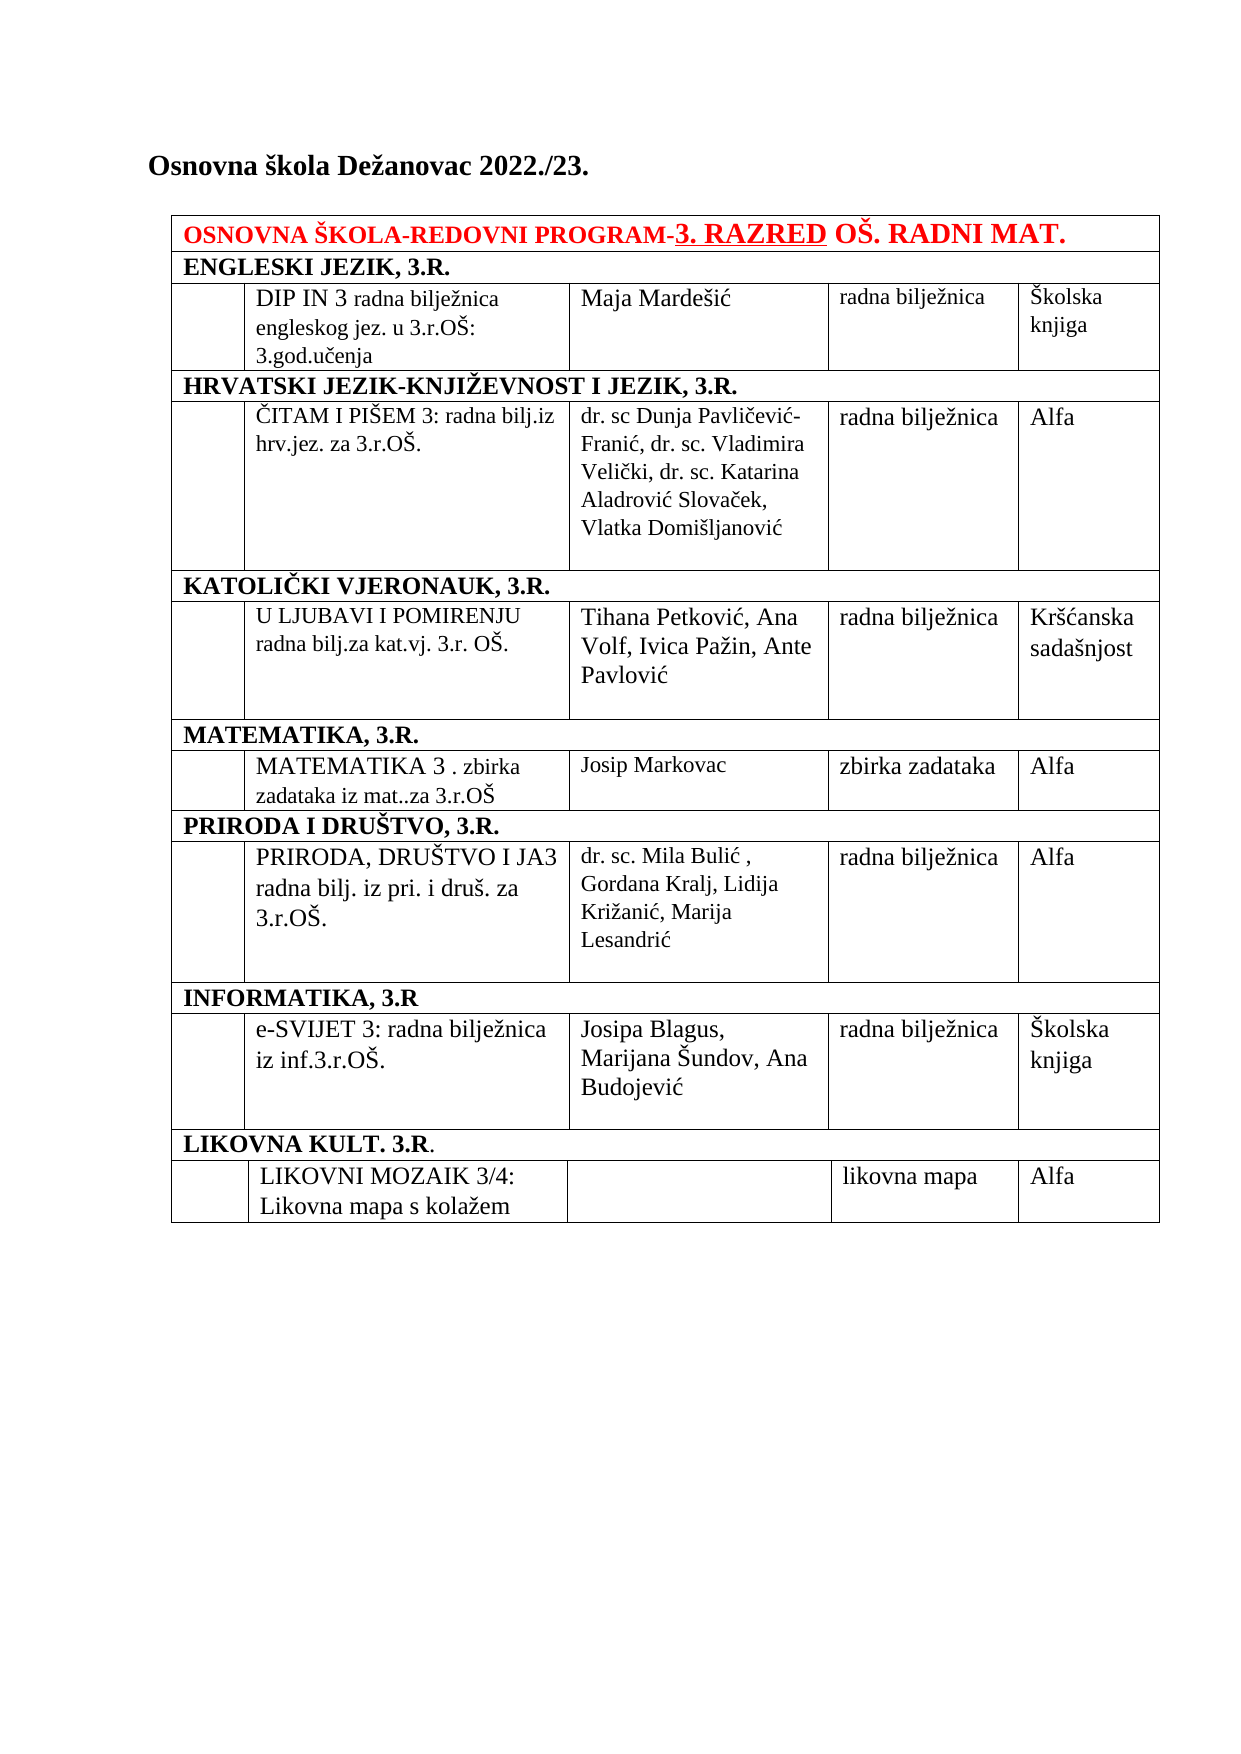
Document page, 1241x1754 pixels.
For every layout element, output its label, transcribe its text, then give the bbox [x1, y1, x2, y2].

table_cell e-SVIJET 3: radna bilježnica iz inf.3.r.OŠ. [245, 1014, 569, 1128]
table_cell Josipa Blagus, Marijana Šundov, Ana Budojević [570, 1014, 828, 1128]
table_cell Tihana Petković, Ana Volf, Ivica Pažin, Ante Pavlović [570, 602, 828, 719]
table_cell INFORMATIKA, 3.R [172, 983, 1159, 1013]
table_cell LIKOVNI MOZAIK 3/4: Likovna mapa s kolažem [249, 1161, 567, 1222]
table_cell zbirka zadataka [829, 751, 1018, 810]
table_cell dr. sc Dunja Pavličević-Franić, dr. sc. Vladimira Velički, dr. sc. Katarina Aladrović Slovaček, Vlatka Domišljanović [570, 402, 828, 570]
table_cell Kršćanska sadašnjost [1019, 602, 1159, 719]
table_cell radna bilježnica [829, 284, 1018, 370]
table_cell radna bilježnica [829, 842, 1018, 982]
table_cell MATEMATIKA, 3.R. [172, 720, 1159, 750]
text Osnovna škola Dežanovac 2022./23. [148, 148, 1093, 181]
table_cell Alfa [1019, 842, 1159, 982]
table_cell Josip Markovac [570, 751, 828, 810]
table_cell LIKOVNA KULT. 3.R. [172, 1130, 1159, 1160]
table_cell HRVATSKI JEZIK-KNJIŽEVNOST I JEZIK, 3.R. [172, 371, 1159, 401]
table_cell U LJUBAVI I POMIRENJU radna bilj.za kat.vj. 3.r. OŠ. [245, 602, 569, 719]
table_header OSNOVNA ŠKOLA-REDOVNI PROGRAM-3. RAZRED OŠ. RADNI MAT. [172, 216, 1159, 251]
table_cell [568, 1161, 831, 1222]
table_cell [172, 1161, 248, 1222]
table_cell ČITAM I PIŠEM 3: radna bilj.iz hrv.jez. za 3.r.OŠ. [245, 402, 569, 570]
table_cell Školska knjiga [1019, 284, 1159, 370]
table_cell [172, 402, 244, 570]
table_cell [172, 284, 244, 370]
table_cell Maja Mardešić [570, 284, 828, 370]
table_cell Alfa [1019, 751, 1159, 810]
table_cell MATEMATIKA 3 . zbirka zadataka iz mat..za 3.r.OŠ [245, 751, 569, 810]
table_cell [172, 751, 244, 810]
table_cell Školska knjiga [1019, 1014, 1159, 1128]
table_cell Alfa [1019, 402, 1159, 570]
table_cell Alfa [1019, 1161, 1159, 1222]
table_cell radna bilježnica [829, 402, 1018, 570]
table_cell PRIRODA I DRUŠTVO, 3.R. [172, 811, 1159, 841]
table_cell [172, 1014, 244, 1128]
table_cell DIP IN 3 radna bilježnica engleskog jez. u 3.r.OŠ: 3.god.učenja [245, 284, 569, 370]
table_cell PRIRODA, DRUŠTVO I JA3 radna bilj. iz pri. i druš. za 3.r.OŠ. [245, 842, 569, 982]
table_cell radna bilježnica [829, 1014, 1018, 1128]
table_cell [172, 602, 244, 719]
table_cell dr. sc. Mila Bulić , Gordana Kralj, Lidija Križanić, Marija Lesandrić [570, 842, 828, 982]
table_cell radna bilježnica [829, 602, 1018, 719]
table_cell likovna mapa [832, 1161, 1018, 1222]
table_cell [172, 842, 244, 982]
table_cell KATOLIČKI VJERONAUK, 3.R. [172, 571, 1159, 601]
table_cell ENGLESKI JEZIK, 3.R. [172, 252, 1159, 282]
